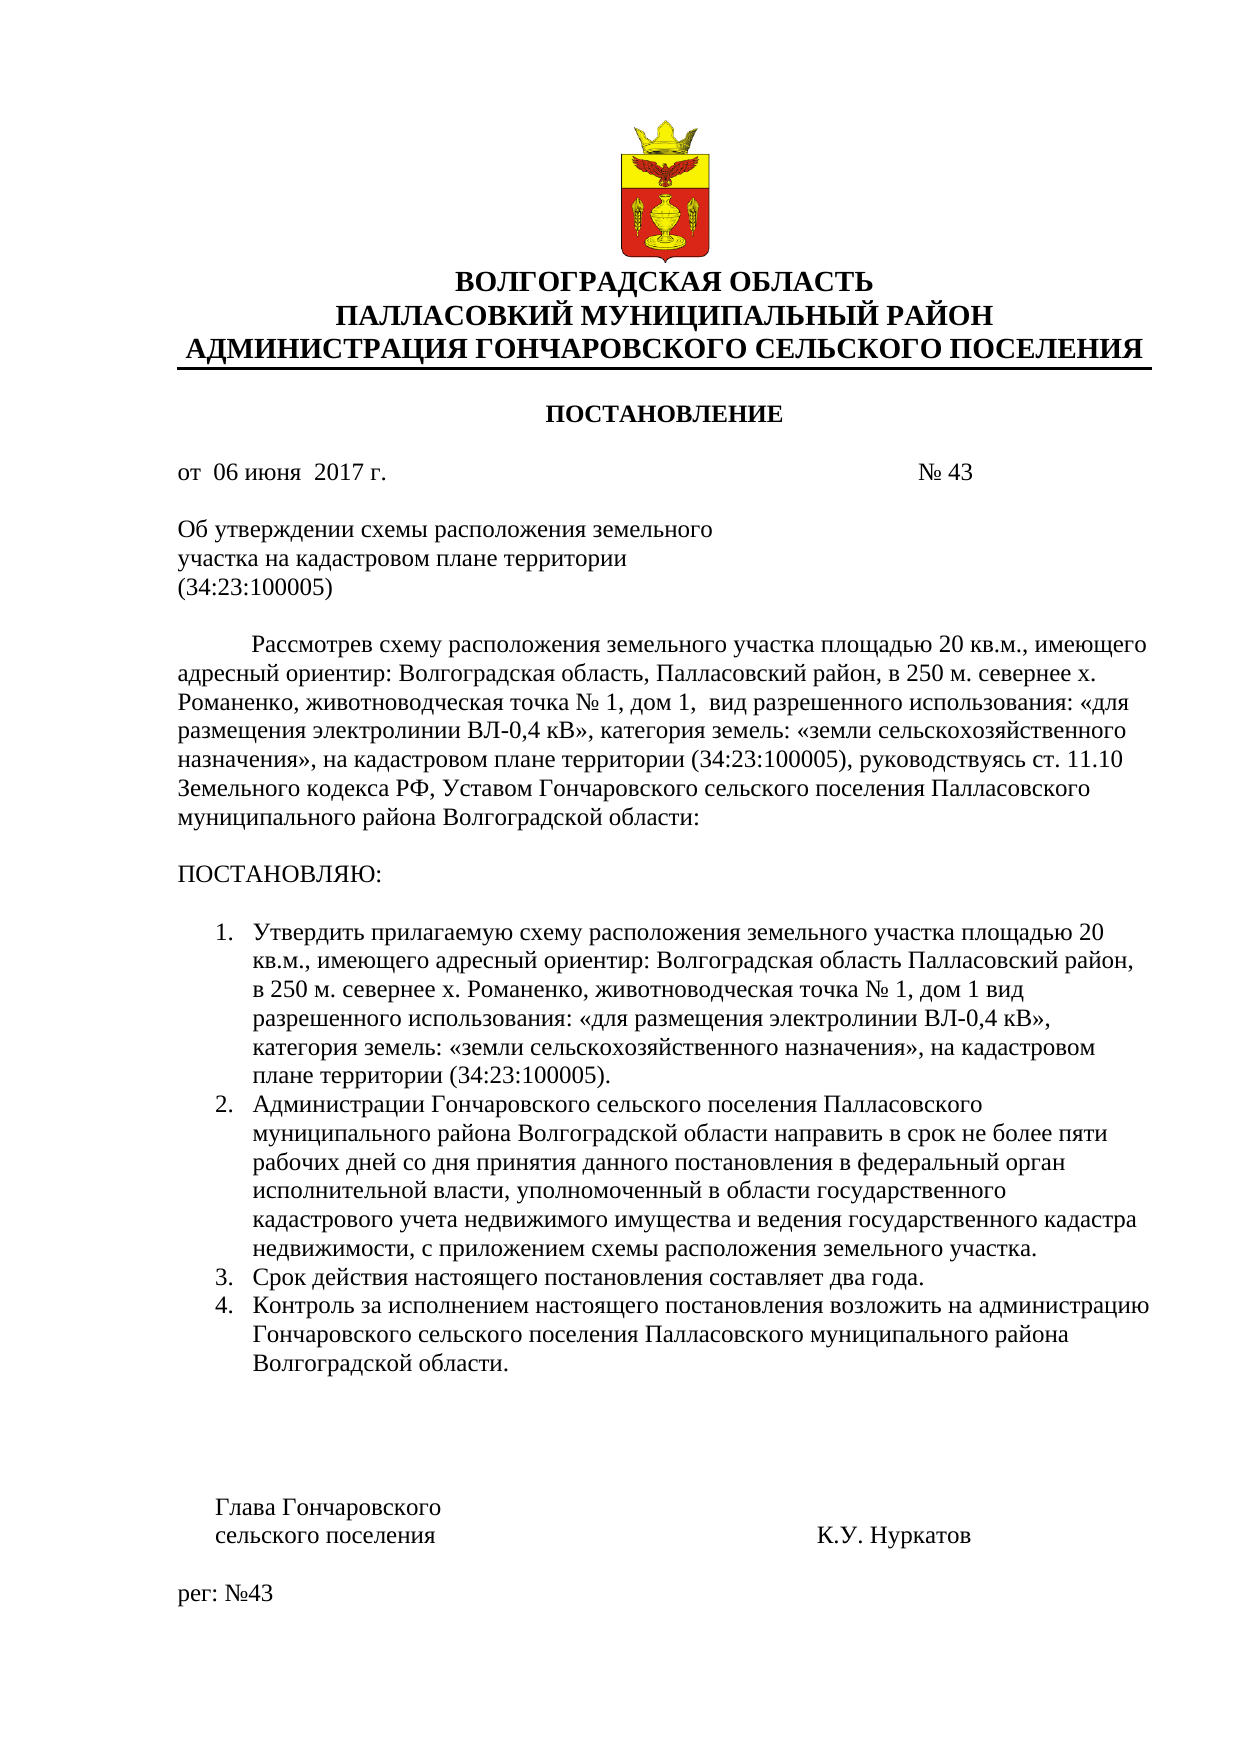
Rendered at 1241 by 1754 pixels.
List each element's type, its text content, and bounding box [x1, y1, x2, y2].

text Рассмотрев схему расположения земельного участка площадью 20 кв.м., имеющего адресный ориентир: Волгоградская область, Палласовский район, в 250 м. севернее х. Романенко, животноводческая точка № 1, дом 1, вид разрешенного использования: «для размещения электролинии ВЛ-0,4 кВ», категория земель: «земли сельскохозяйственного назначения», на кадастровом плане территории (34:23:100005), руководствуясь ст. 11.10 Земельного кодекса РФ, Уставом Гончаровского сельского поселения Палласовского муниципального района Волгоградской области: [177, 629, 1152, 830]
text ВОЛГОГРАДСКАЯ ОБЛАСТЬ [177, 264, 1152, 298]
text от 06 июня 2017 г. № 43 [177, 457, 1152, 485]
list Контроль за исполнением настоящего постановления возложить на администрацию Гончаровского сельского поселения Палласовского муниципального района Волгоградской области. [215, 1290, 1152, 1377]
text ПАЛЛАСОВКИЙ МУНИЦИПАЛЬНЫЙ РАЙОН [177, 298, 1152, 332]
text ПОСТАНОВЛЕНИЕ [177, 399, 1152, 428]
text участка на кадастровом плане территории [177, 543, 1152, 572]
picture [618, 118, 711, 265]
list Администрации Гончаровского сельского поселения Палласовского муниципального района Волгоградской области направить в срок не более пяти рабочих дней со дня принятия данного постановления в федеральный орган исполнительной власти, уполномоченный в области государственного кадастрового учета недвижимого имущества и ведения государственного кадастра недвижимости, с приложением схемы расположения земельного участка. [215, 1089, 1152, 1262]
list Утвердить прилагаемую схему расположения земельного участка площадью 20 кв.м., имеющего адресный ориентир: Волгоградская область Палласовский район, в 250 м. севернее х. Романенко, животноводческая точка № 1, дом 1 вид разрешенного использования: «для размещения электролинии ВЛ-0,4 кВ», категория земель: «земли сельскохозяйственного назначения», на кадастровом плане территории (34:23:100005). [215, 917, 1152, 1089]
text рег: №43 [177, 1578, 1152, 1607]
text сельского поселения К.У. Нуркатов [215, 1520, 1152, 1549]
list Срок действия настоящего постановления составляет два года. [215, 1262, 1152, 1290]
text ПОСТАНОВЛЯЮ: [177, 859, 1152, 888]
text (34:23:100005) [177, 572, 1152, 600]
text Глава Гончаровского [215, 1492, 1152, 1520]
text Об утверждении схемы расположения земельного [177, 514, 1152, 543]
text АДМИНИСТРАЦИЯ ГОНЧАРОВСКОГО СЕЛЬСКОГО ПОСЕЛЕНИЯ [177, 332, 1152, 367]
